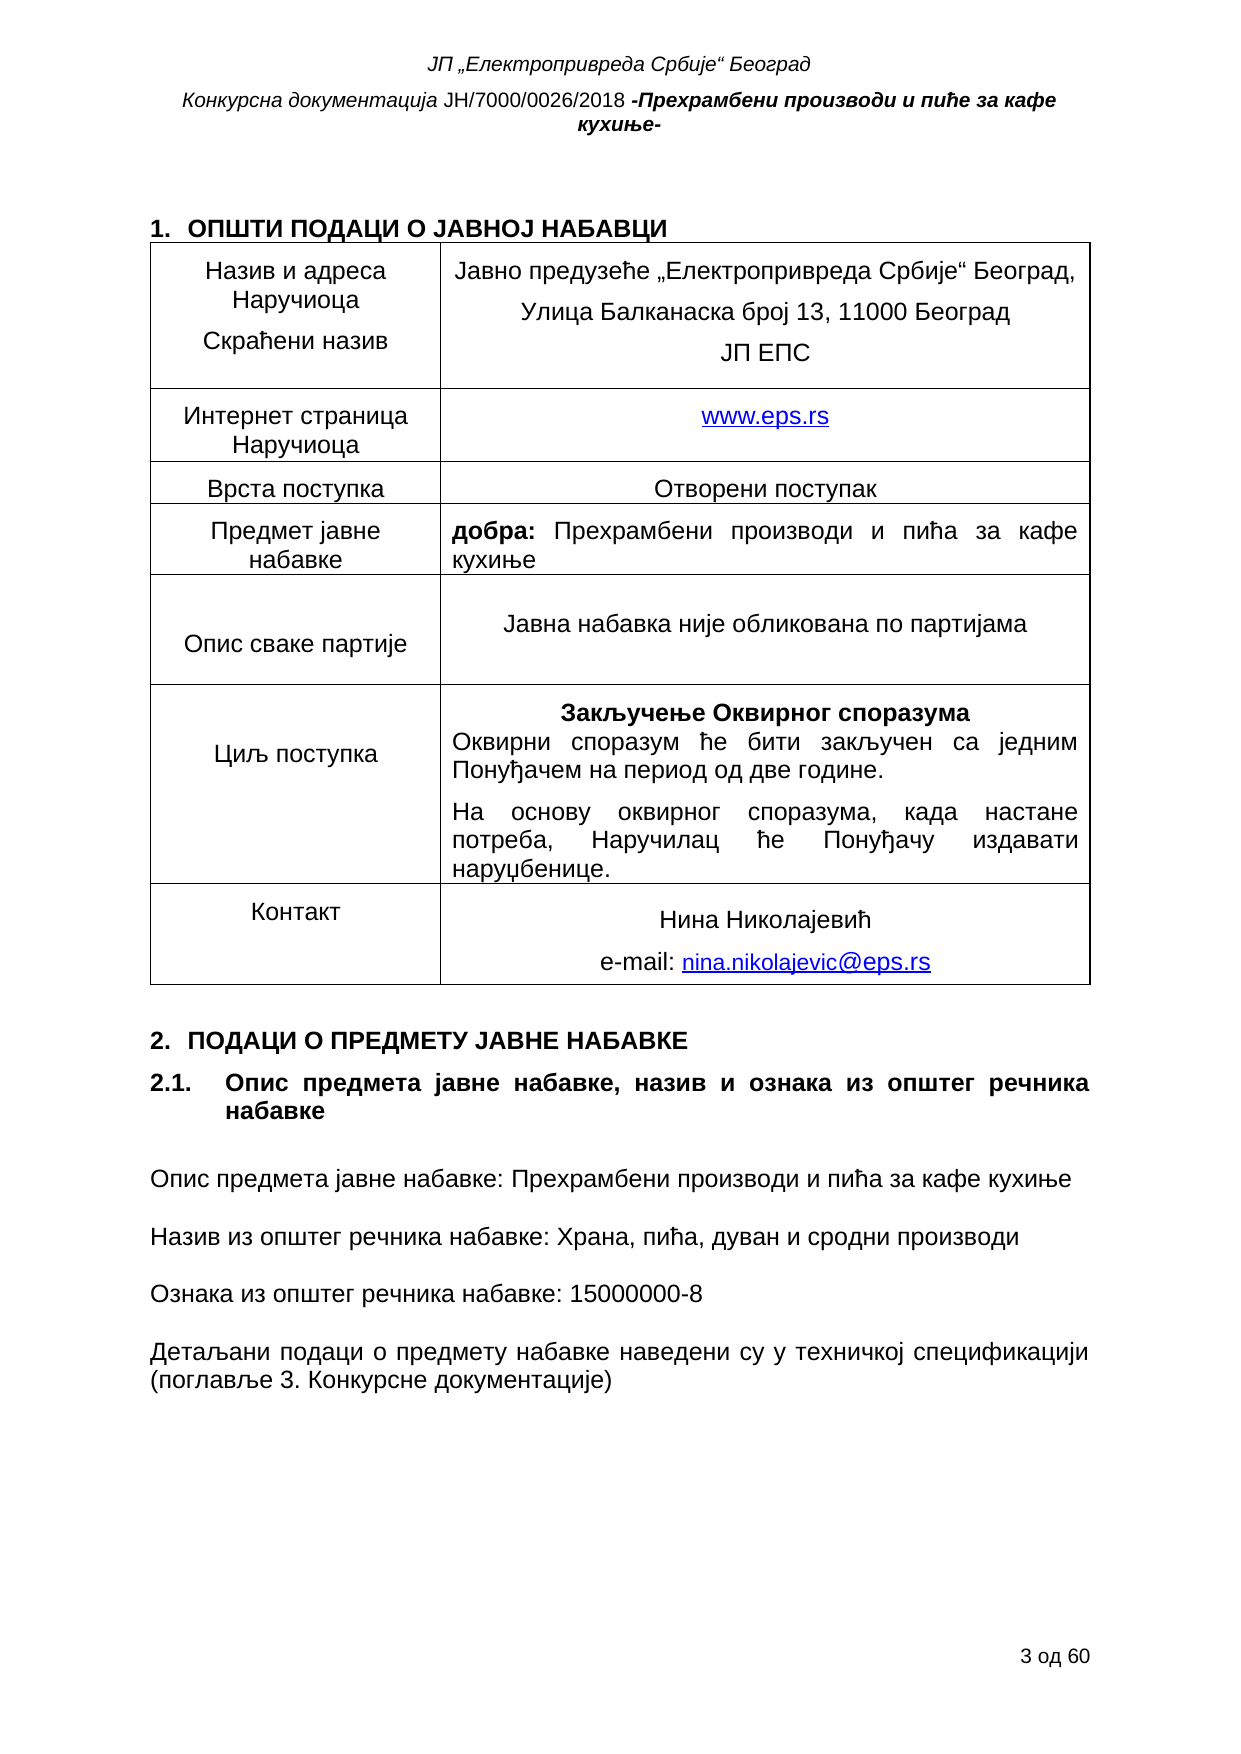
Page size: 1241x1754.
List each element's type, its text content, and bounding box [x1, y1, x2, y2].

text Опис предмета јавне набавке: Прехрамбени производи и пића за кафе кухиње [150, 1164, 1090, 1193]
table_cell Контакт [151, 884, 440, 984]
subtitle ПОДАЦИ О ПРЕДМЕТУ ЈАВНЕ НАБАВКЕ [150, 1026, 1090, 1055]
table_cell Врста поступка [151, 462, 440, 503]
table_cell Циљ поступка [151, 685, 440, 883]
table_cell Опис сваке партије [151, 575, 440, 684]
table_header Јавно предузеће „Електропривреда Србије“ Београд, Улица Балканаска број 13, 11000 Београд ЈП ЕПС [441, 243, 1089, 387]
text Ознака из општег речника набавке: 15000000-8 [150, 1279, 1090, 1308]
table_cell Отворени поступак [441, 462, 1089, 503]
table_cell Нина Николајевић e-mail: nina.nikolajevic@eps.rs [441, 884, 1089, 984]
text Детаљани подаци о предмету набавке наведени су у техничкој спецификацији (поглавље 3. Конкурсне документације) [150, 1336, 1090, 1394]
table_cell добра: Прехрамбени производи и пића за кафе кухиње [441, 504, 1089, 574]
text Назив из општег речника набавке: Хранa, пића, дуван и сродни производи [150, 1221, 1090, 1250]
table_header Назив и адреса Наручиоца Скраћени назив [151, 243, 440, 387]
table_cell Интернет страница Наручиоца [151, 389, 440, 461]
table_cell www.eps.rs [441, 389, 1089, 461]
subtitle Опис предмета јавне набавке, назив и ознака из општег речника набавке [150, 1068, 1090, 1125]
table_cell Jавна набавка није обликована по партијама [441, 575, 1089, 684]
table_cell Закључење Оквирног споразума Оквирни споразум ће бити закључен са једним Понуђачем на период од две године. На основу оквирног споразума, када настане потреба, Наручилац ће Понуђачу издавати наруџбенице. [441, 685, 1089, 883]
subtitle ОПШТИ ПОДАЦИ О ЈАВНОЈ НАБАВЦИ [150, 213, 1090, 242]
table_cell Предмет јавне набавке [151, 504, 440, 574]
